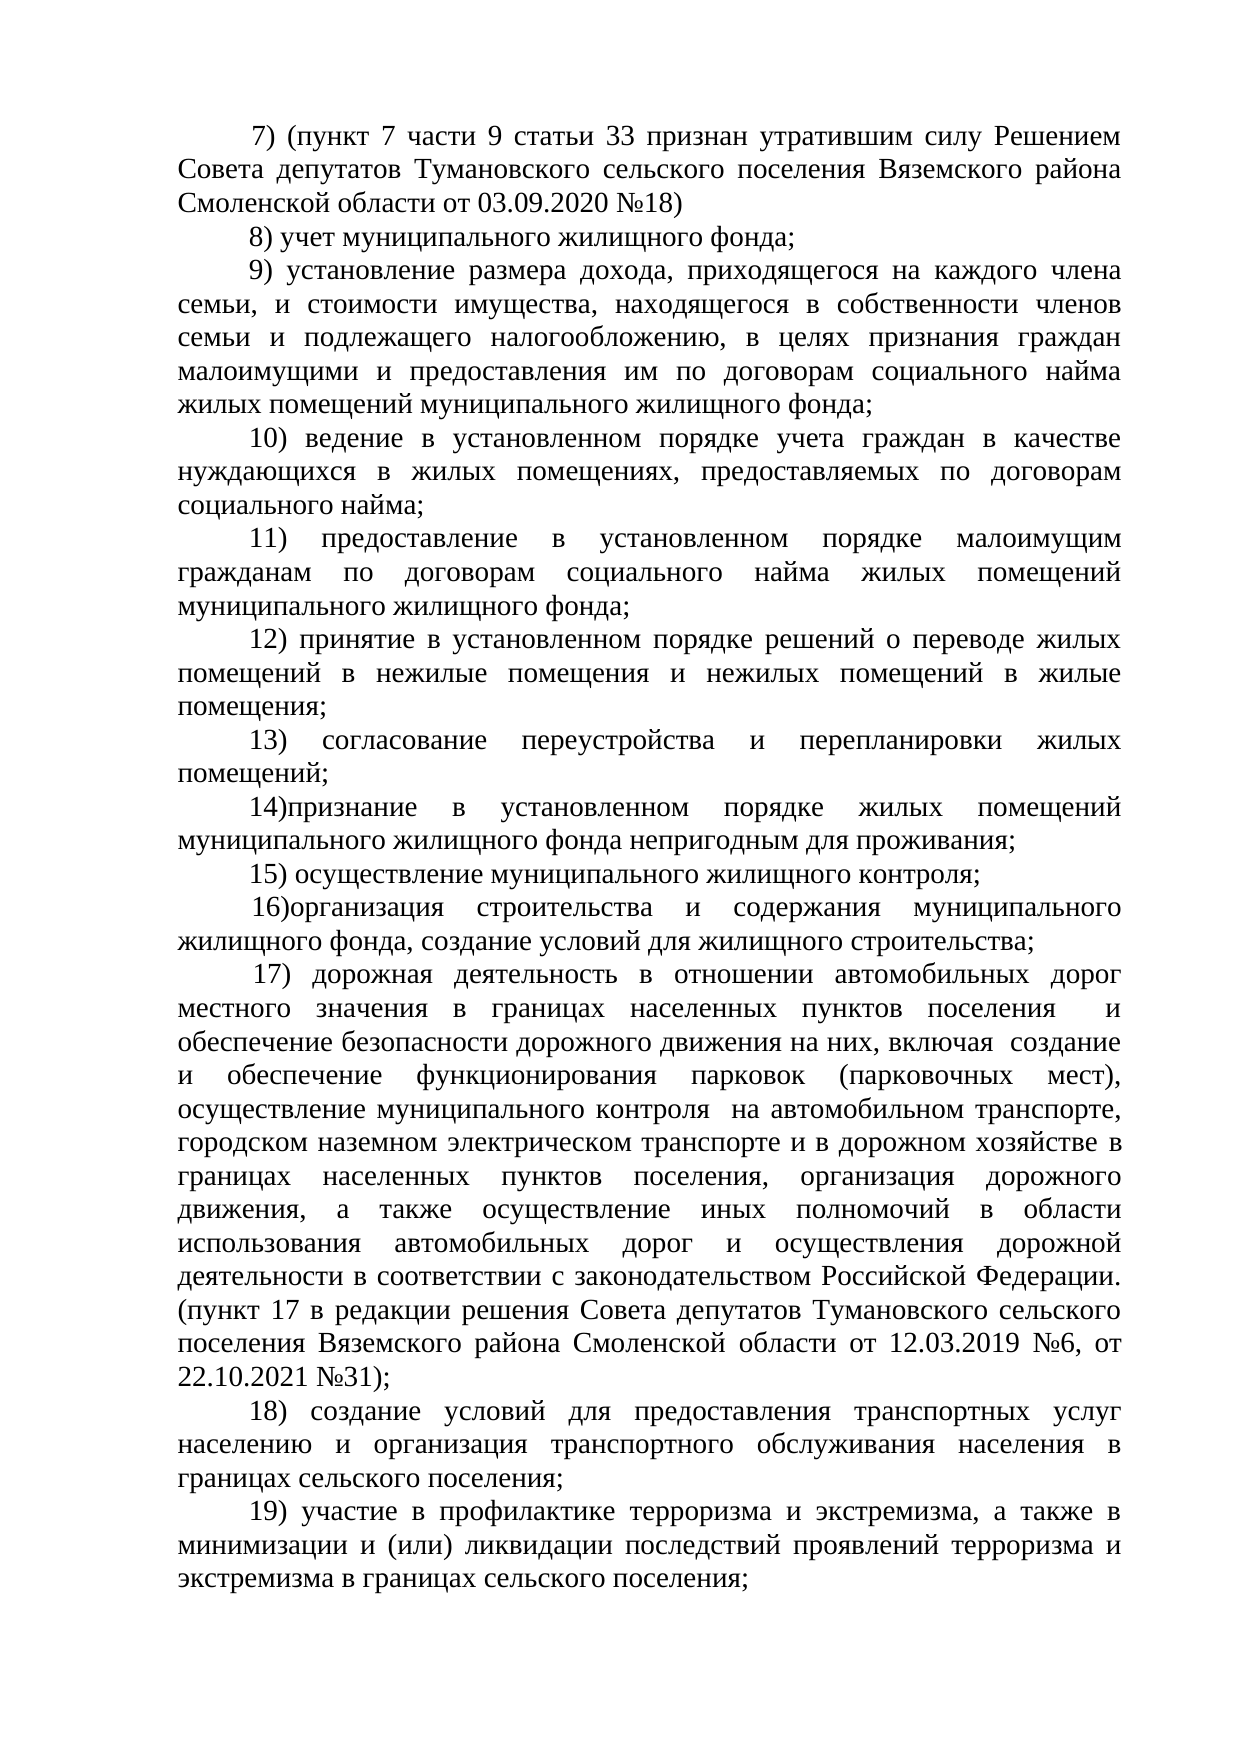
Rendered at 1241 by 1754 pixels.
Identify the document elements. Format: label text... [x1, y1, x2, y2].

text 7) (пункт 7 части 9 статьи 33 признан утратившим силу Решением Совета депутатов Тумановского сельского поселения Вяземского района Смоленской области от 03.09.2020 №18) [177, 118, 1122, 219]
text 14)признание в установленном порядке жилых помещений муниципального жилищного фонда непригодным для проживания; [177, 789, 1122, 856]
text 13) согласование переустройства и перепланировки жилых помещений; [177, 722, 1122, 789]
text 19) участие в профилактике терроризма и экстремизма, а также в минимизации и (или) ликвидации последствий проявлений терроризма и экстремизма в границах сельского поселения; [177, 1493, 1122, 1594]
text 15) осуществление муниципального жилищного контроля; [177, 856, 1122, 889]
text 10) ведение в установленном порядке учета граждан в качестве нуждающихся в жилых помещениях, предоставляемых по договорам социального найма; [177, 420, 1122, 521]
text 16)организация строительства и содержания муниципального жилищного фонда, создание условий для жилищного строительства; [177, 889, 1122, 957]
text 12) принятие в установленном порядке решений о переводе жилых помещений в нежилые помещения и нежилых помещений в жилые помещения; [177, 621, 1122, 722]
text 8) учет муниципального жилищного фонда; [177, 219, 1122, 252]
text 17) дорожная деятельность в отношении автомобильных дорог местного значения в границах населенных пунктов поселения и обеспечение безопасности дорожного движения на них, включая создание и обеспечение функционирования парковок (парковочных мест), осуществление муниципального контроля на автомобильном транспорте, городском наземном электрическом транспорте и в дорожном хозяйстве в границах населенных пунктов поселения, организация дорожного движения, а также осуществление иных полномочий в области использования автомобильных дорог и осуществления дорожной деятельности в соответствии с законодательством Российской Федерации. (пункт 17 в редакции решения Совета депутатов Тумановского сельского поселения Вяземского района Смоленской области от 12.03.2019 №6, от 22.10.2021 №31); [177, 957, 1122, 1393]
text 18) создание условий для предоставления транспортных услуг населению и организация транспортного обслуживания населения в границах сельского поселения; [177, 1393, 1122, 1493]
text 11) предоставление в установленном порядке малоимущим гражданам по договорам социального найма жилых помещений муниципального жилищного фонда; [177, 521, 1122, 621]
text 9) установление размера дохода, приходящегося на каждого члена семьи, и стоимости имущества, находящегося в собственности членов семьи и подлежащего налогообложению, в целях признания граждан малоимущими и предоставления им по договорам социального найма жилых помещений муниципального жилищного фонда; [177, 252, 1122, 420]
